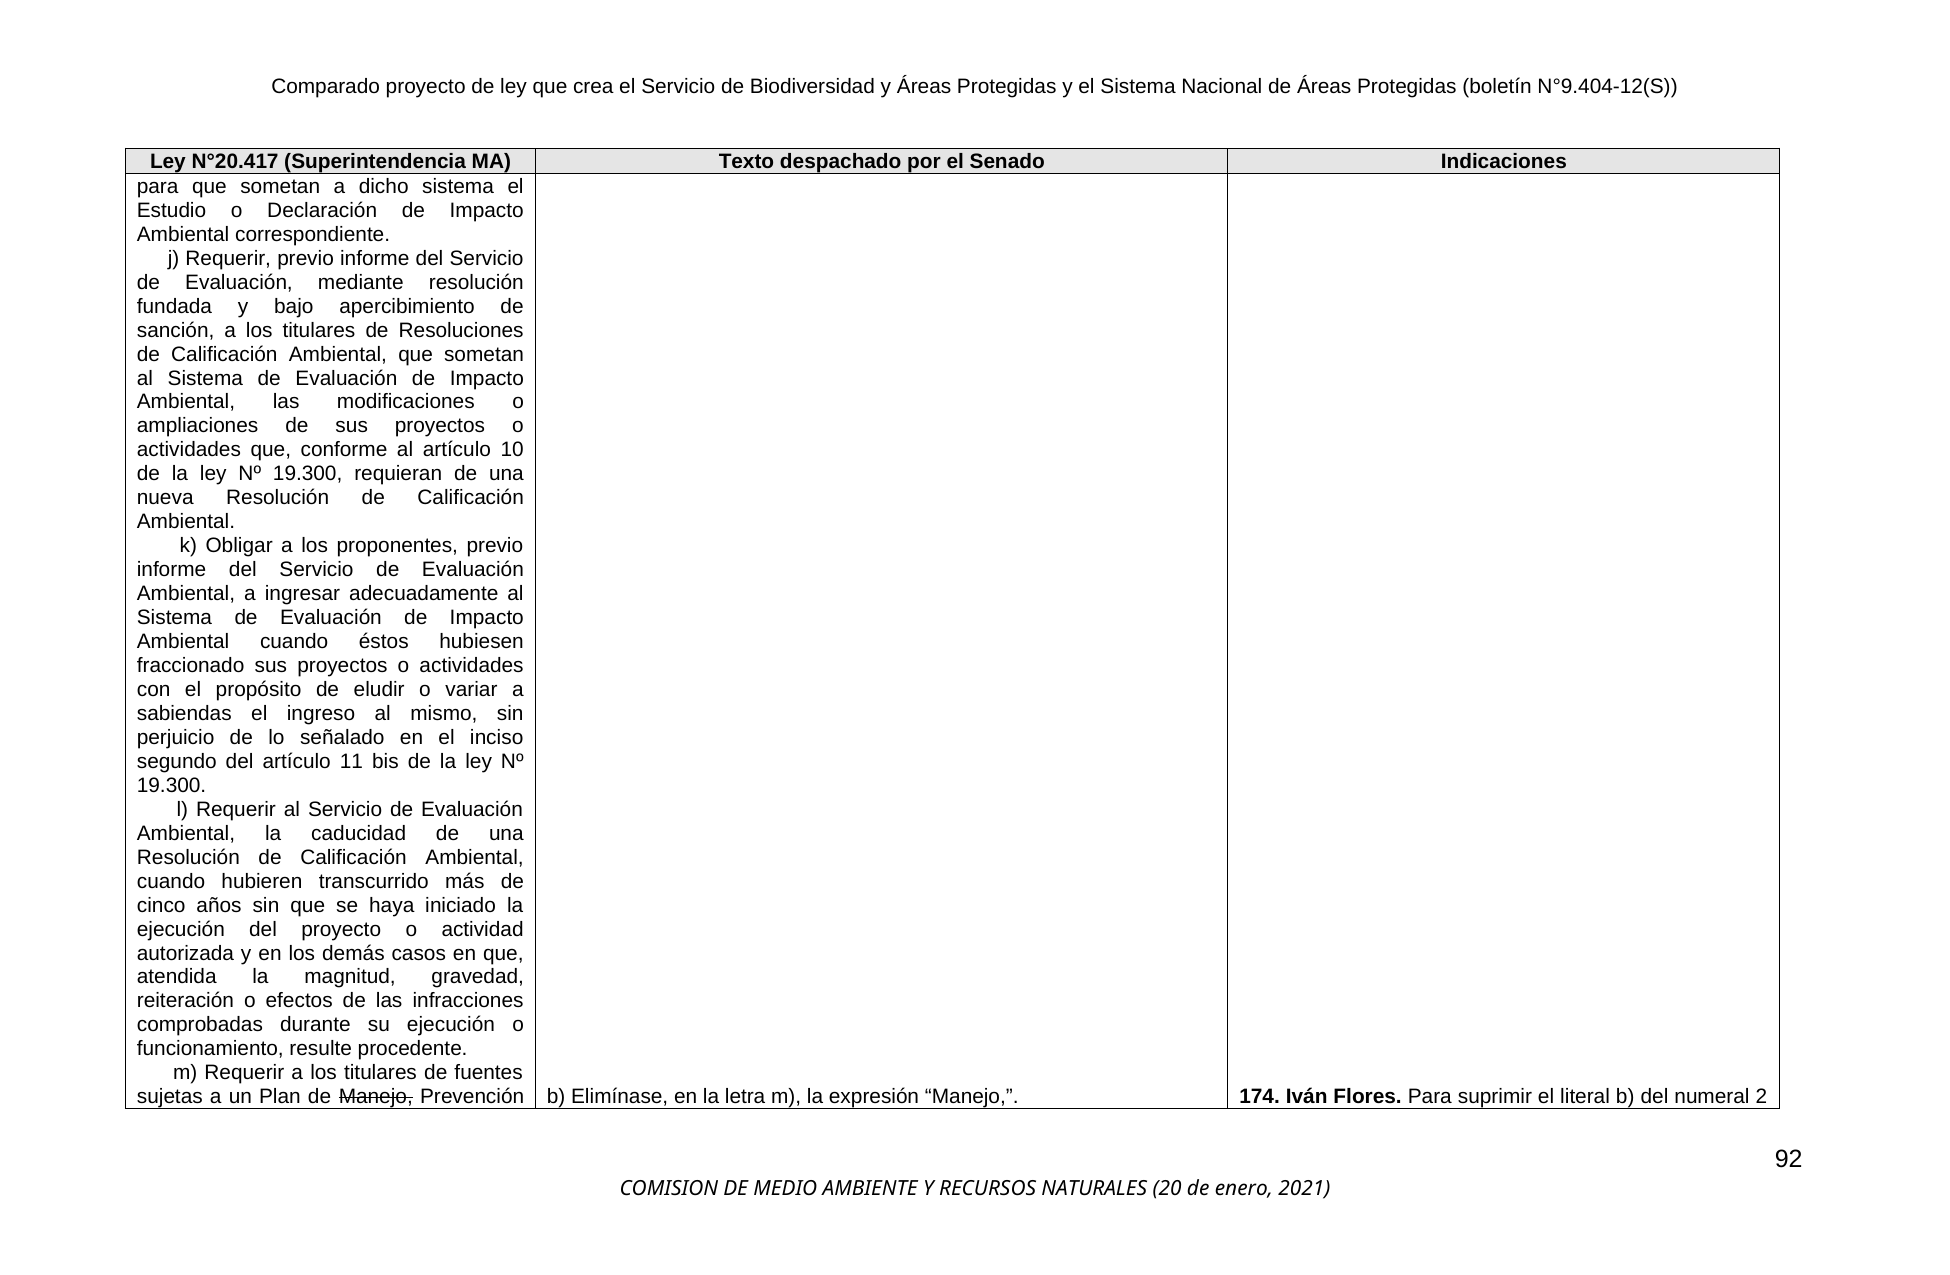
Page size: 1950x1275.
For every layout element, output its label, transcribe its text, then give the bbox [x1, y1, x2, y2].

table_header Indicaciones [1228, 149, 1779, 173]
table_header Ley N°20.417 (Superintendencia MA) [126, 149, 535, 173]
table_header Texto despachado por el Senado [536, 149, 1227, 173]
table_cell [1228, 174, 1779, 1108]
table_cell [126, 174, 535, 1108]
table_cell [536, 174, 1227, 1108]
